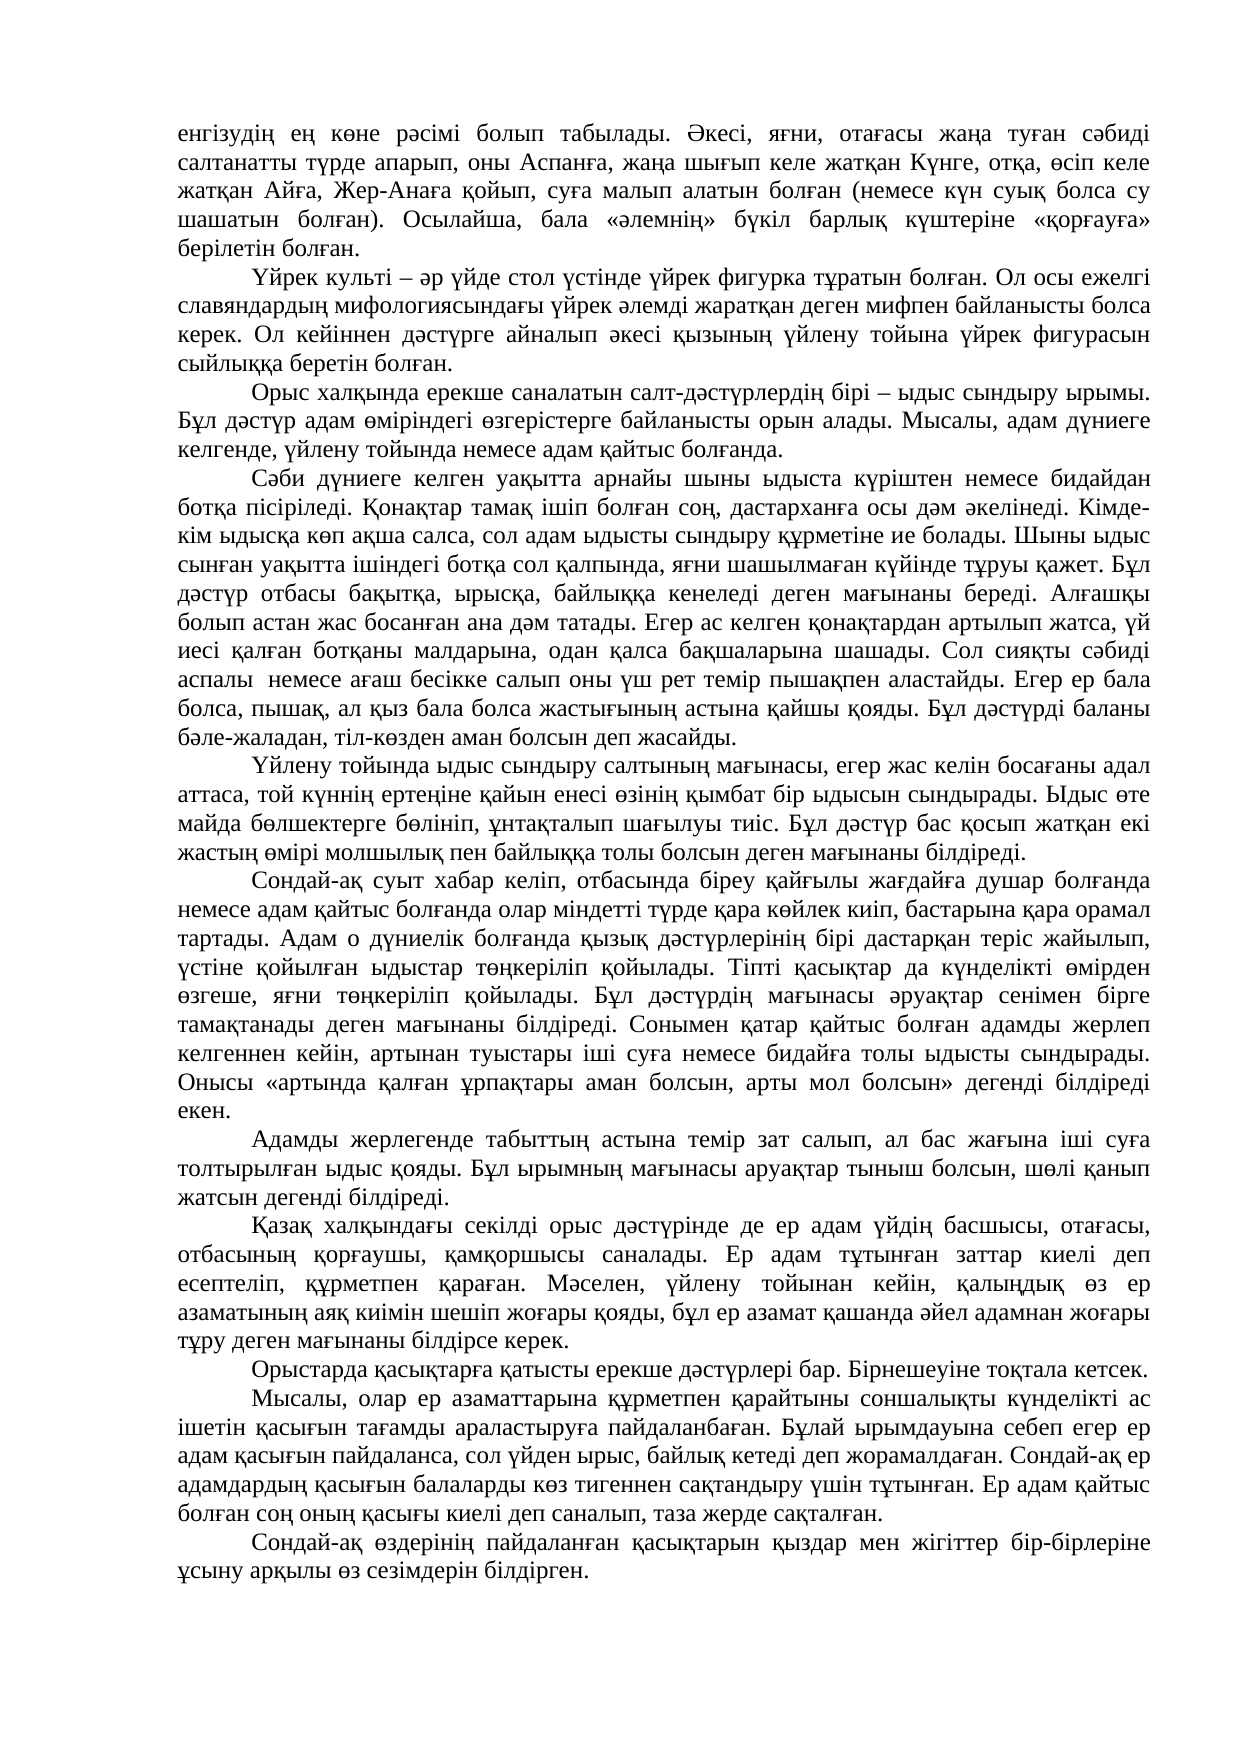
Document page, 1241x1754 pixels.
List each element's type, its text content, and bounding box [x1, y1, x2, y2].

text Адамды жерлегенде табыттың астына темір зат салып, ал бас жағына іші суға толтырылған ыдыс қояды. Бұл ырымның мағынасы аруақтар тыныш болсын, шөлі қанып жатсын дегенді білдіреді. [177, 1124, 1152, 1211]
text Орыс халқында ерекше саналатын салт-дәстүрлердің бірі – ыдыс сындыру ырымы. Бұл дәстүр адам өміріндегі өзгерістерге байланысты орын алады. Мысалы, адам дүниеге келгенде, үйлену тойында немесе адам қайтыс болғанда. [177, 377, 1152, 463]
text Сондай-ақ өздерінің пайдаланған қасықтарын қыздар мен жігіттер бір-бірлеріне ұсыну арқылы өз сезімдерін білдірген. [177, 1527, 1152, 1584]
text Сондай-ақ суыт хабар келіп, отбасында біреу қайғылы жағдайға душар болғанда немесе адам қайтыс болғанда олар міндетті түрде қара көйлек киіп, бастарына қара орамал тартады. Адам о дүниелік болғанда қызық дәстүрлерінің бірі дастарқан теріс жайылып, үстіне қойылған ыдыстар төңкеріліп қойылады. Тіпті қасықтар да күнделікті өмірден өзгеше, яғни төңкеріліп қойылады. Бұл дәстүрдің мағынасы әруақтар сенімен бірге тамақтанады деген мағынаны білдіреді. Сонымен қатар қайтыс болған адамды жерлеп келгеннен кейін, артынан туыстары іші суға немесе бидайға толы ыдысты сындырады. Онысы «артында қалған ұрпақтары аман болсын, арты мол болсын» дегенді білдіреді екен. [177, 866, 1152, 1124]
text Мысалы, олар ер азаматтарына құрметпен қарайтыны соншалықты күнделікті ас ішетін қасығын тағамды араластыруға пайдаланбаған. Бұлай ырымдауына себеп егер ер адам қасығын пайдаланса, сол үйден ырыс, байлық кетеді деп жорамалдаған. Сондай-ақ ер адамдардың қасығын балаларды көз тигеннен сақтандыру үшін тұтынған. Ер адам қайтыс болған соң оның қасығы киелі деп саналып, таза жерде сақталған. [177, 1383, 1152, 1527]
text Үйрек культі – әр үйде стол үстінде үйрек фигурка тұратын болған. Ол осы ежелгі славяндардың мифологиясындағы үйрек әлемді жаратқан деген мифпен байланысты болса керек. Ол кейіннен дәстүрге айналып әкесі қызының үйлену тойына үйрек фигурасын сыйлыққа беретін болған. [177, 262, 1152, 377]
text Орыстарда қасықтарға қатысты ерекше дәстүрлері бар. Бірнешеуіне тоқтала кетсек. [177, 1354, 1152, 1383]
text Үйлену тойында ыдыс сындыру салтының мағынасы, егер жас келін босағаны адал аттаса, той күннің ертеңіне қайын енесі өзінің қымбат бір ыдысын сындырады. Ыдыс өте майда бөлшектерге бөлініп, ұнтақталып шағылуы тиіс. Бұл дәстүр бас қосып жатқан екі жастың өмірі молшылық пен байлыққа толы болсын деген мағынаны білдіреді. [177, 751, 1152, 866]
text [177, 118, 1152, 262]
text Сәби дүниеге келген уақытта арнайы шыны ыдыста күріштен немесе бидайдан ботқа пісіріледі. Қонақтар тамақ ішіп болған соң, дастарханға осы дәм әкелінеді. Кімде-кім ыдысқа көп ақша салса, сол адам ыдысты сындыру құрметіне ие болады. Шыны ыдыс сынған уақытта ішіндегі ботқа сол қалпында, яғни шашылмаған күйінде тұруы қажет. Бұл дәстүр отбасы бақытқа, ырысқа, байлыққа кенеледі деген мағынаны береді. Алғашқы болып астан жас босанған ана дәм татады. Егер ас келген қонақтардан артылып жатса, үй иесі қалған ботқаны малдарына, одан қалса бақшаларына шашады. Сол сияқты сәбиді аспалы немесе ағаш бесікке салып оны үш рет темір пышақпен аластайды. Егер ер бала болса, пышақ, ал қыз бала болса жастығының астына қайшы қояды. Бұл дәстүрді баланы бәле-жаладан, тіл-көзден аман болсын деп жасайды. [177, 463, 1152, 751]
text Қазақ халқындағы секілді орыс дәстүрінде де ер адам үйдің басшысы, отағасы, отбасының қорғаушы, қамқоршысы саналады. Ер адам тұтынған заттар киелі деп есептеліп, құрметпен қараған. Мәселен, үйлену тойынан кейін, қалыңдық өз ер азаматының аяқ киімін шешіп жоғары қояды, бұл ер азамат қашанда әйел адамнан жоғары тұру деген мағынаны білдірсе керек. [177, 1211, 1152, 1354]
